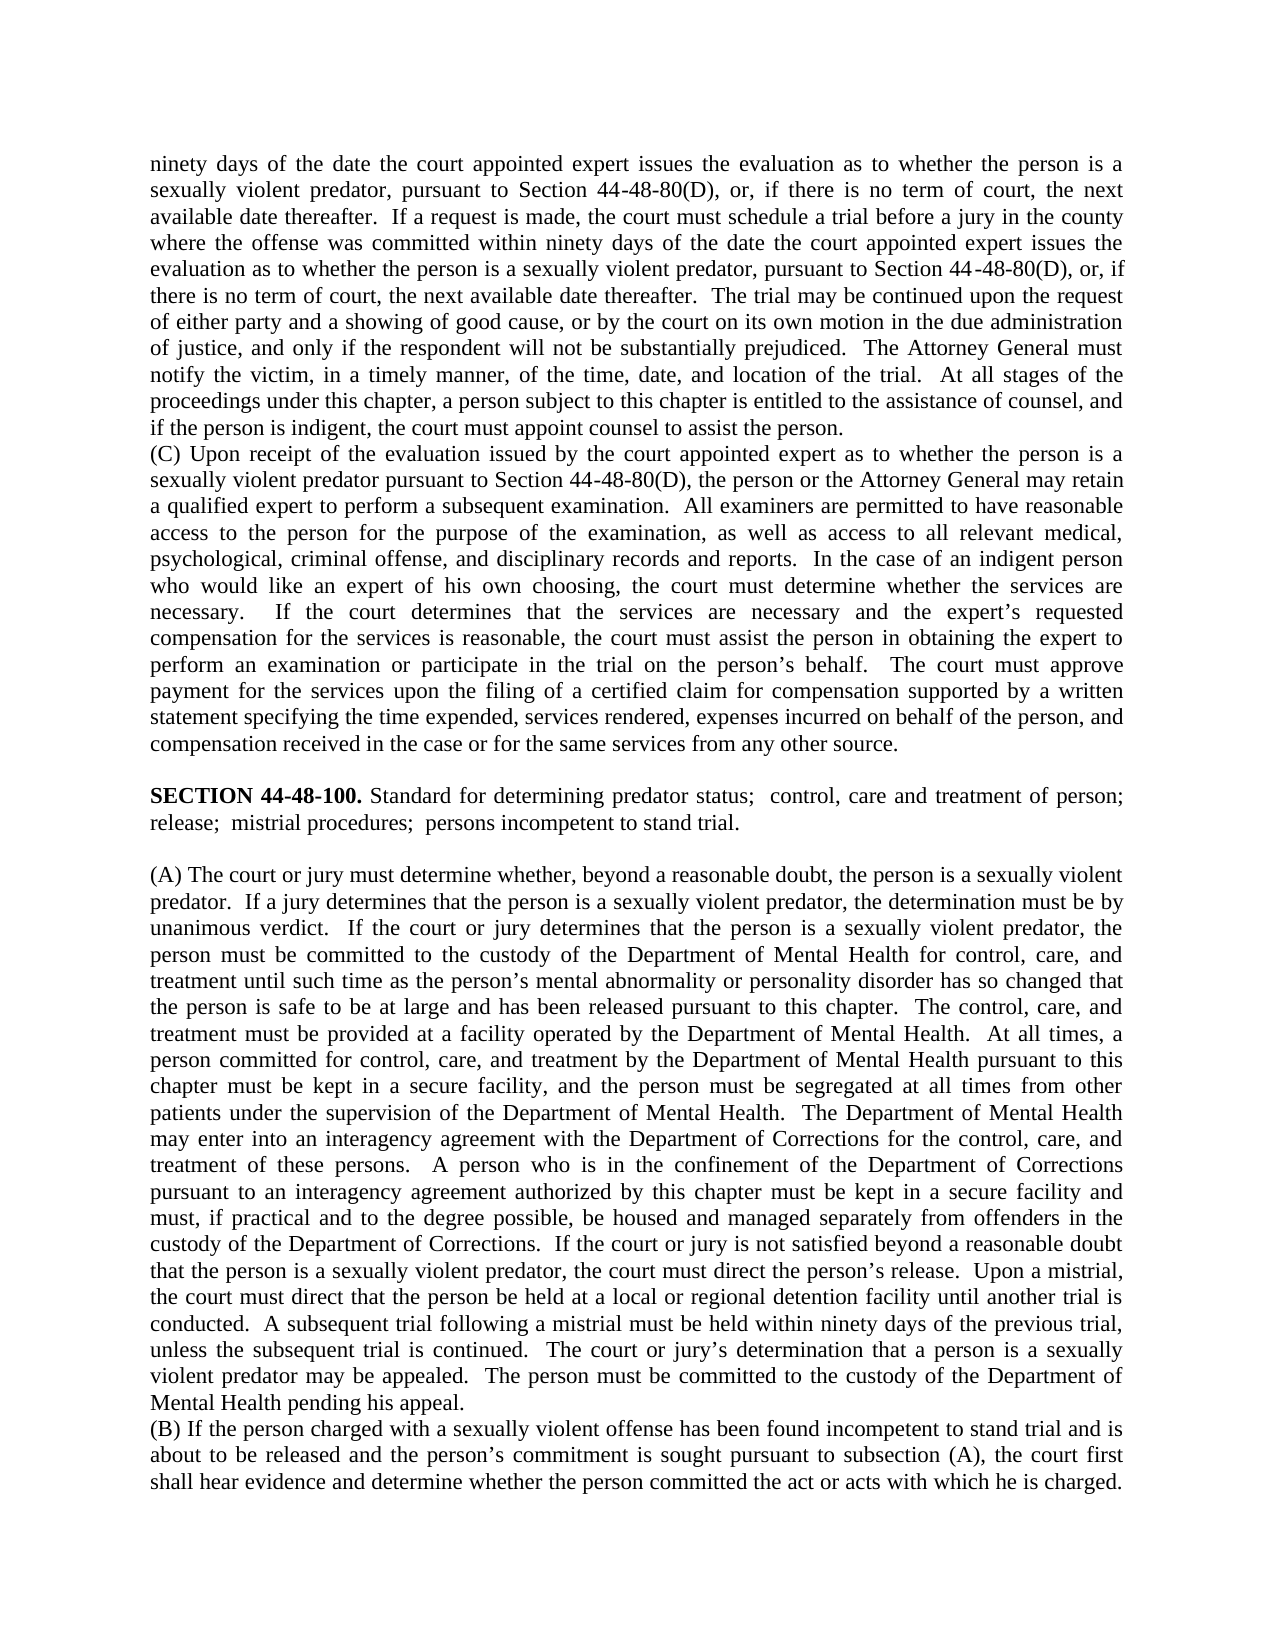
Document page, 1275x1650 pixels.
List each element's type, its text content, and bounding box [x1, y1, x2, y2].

text SECTION 44-48-100. Standard for determining predator status; control, care and treatment of person; release; mistrial procedures; persons incompetent to stand trial. [150, 782, 1125, 835]
text (C) Upon receipt of the evaluation issued by the court appointed expert as to whether the person is a sexually violent predator pursuant to Section 44-48-80(D), the person or the Attorney General may retain a qualified expert to perform a subsequent examination. All examiners are permitted to have reasonable access to the person for the purpose of the examination, as well as access to all relevant medical, psychological, criminal offense, and disciplinary records and reports. In the case of an indigent person who would like an expert of his own choosing, the court must determine whether the services are necessary. If the court determines that the services are necessary and the expert’s requested compensation for the services is reasonable, the court must assist the person in obtaining the expert to perform an examination or participate in the trial on the person’s behalf. The court must approve payment for the services upon the filing of a certified claim for compensation supported by a written statement specifying the time expended, services rendered, expenses incurred on behalf of the person, and compensation received in the case or for the same services from any other source. [150, 440, 1125, 756]
text (A) The court or jury must determine whether, beyond a reasonable doubt, the person is a sexually violent predator. If a jury determines that the person is a sexually violent predator, the determination must be by unanimous verdict. If the court or jury determines that the person is a sexually violent predator, the person must be committed to the custody of the Department of Mental Health for control, care, and treatment until such time as the person’s mental abnormality or personality disorder has so changed that the person is safe to be at large and has been released pursuant to this chapter. The control, care, and treatment must be provided at a facility operated by the Department of Mental Health. At all times, a person committed for control, care, and treatment by the Department of Mental Health pursuant to this chapter must be kept in a secure facility, and the person must be segregated at all times from other patients under the supervision of the Department of Mental Health. The Department of Mental Health may enter into an interagency agreement with the Department of Corrections for the control, care, and treatment of these persons. A person who is in the confinement of the Department of Corrections pursuant to an interagency agreement authorized by this chapter must be kept in a secure facility and must, if practical and to the degree possible, be housed and managed separately from offenders in the custody of the Department of Corrections. If the court or jury is not satisfied beyond a reasonable doubt that the person is a sexually violent predator, the court must direct the person’s release. Upon a mistrial, the court must direct that the person be held at a local or regional detention facility until another trial is conducted. A subsequent trial following a mistrial must be held within ninety days of the previous trial, unless the subsequent trial is continued. The court or jury’s determination that a person is a sexually violent predator may be appealed. The person must be committed to the custody of the Department of Mental Health pending his appeal. [150, 862, 1125, 1415]
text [150, 1415, 1125, 1494]
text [150, 150, 1125, 440]
